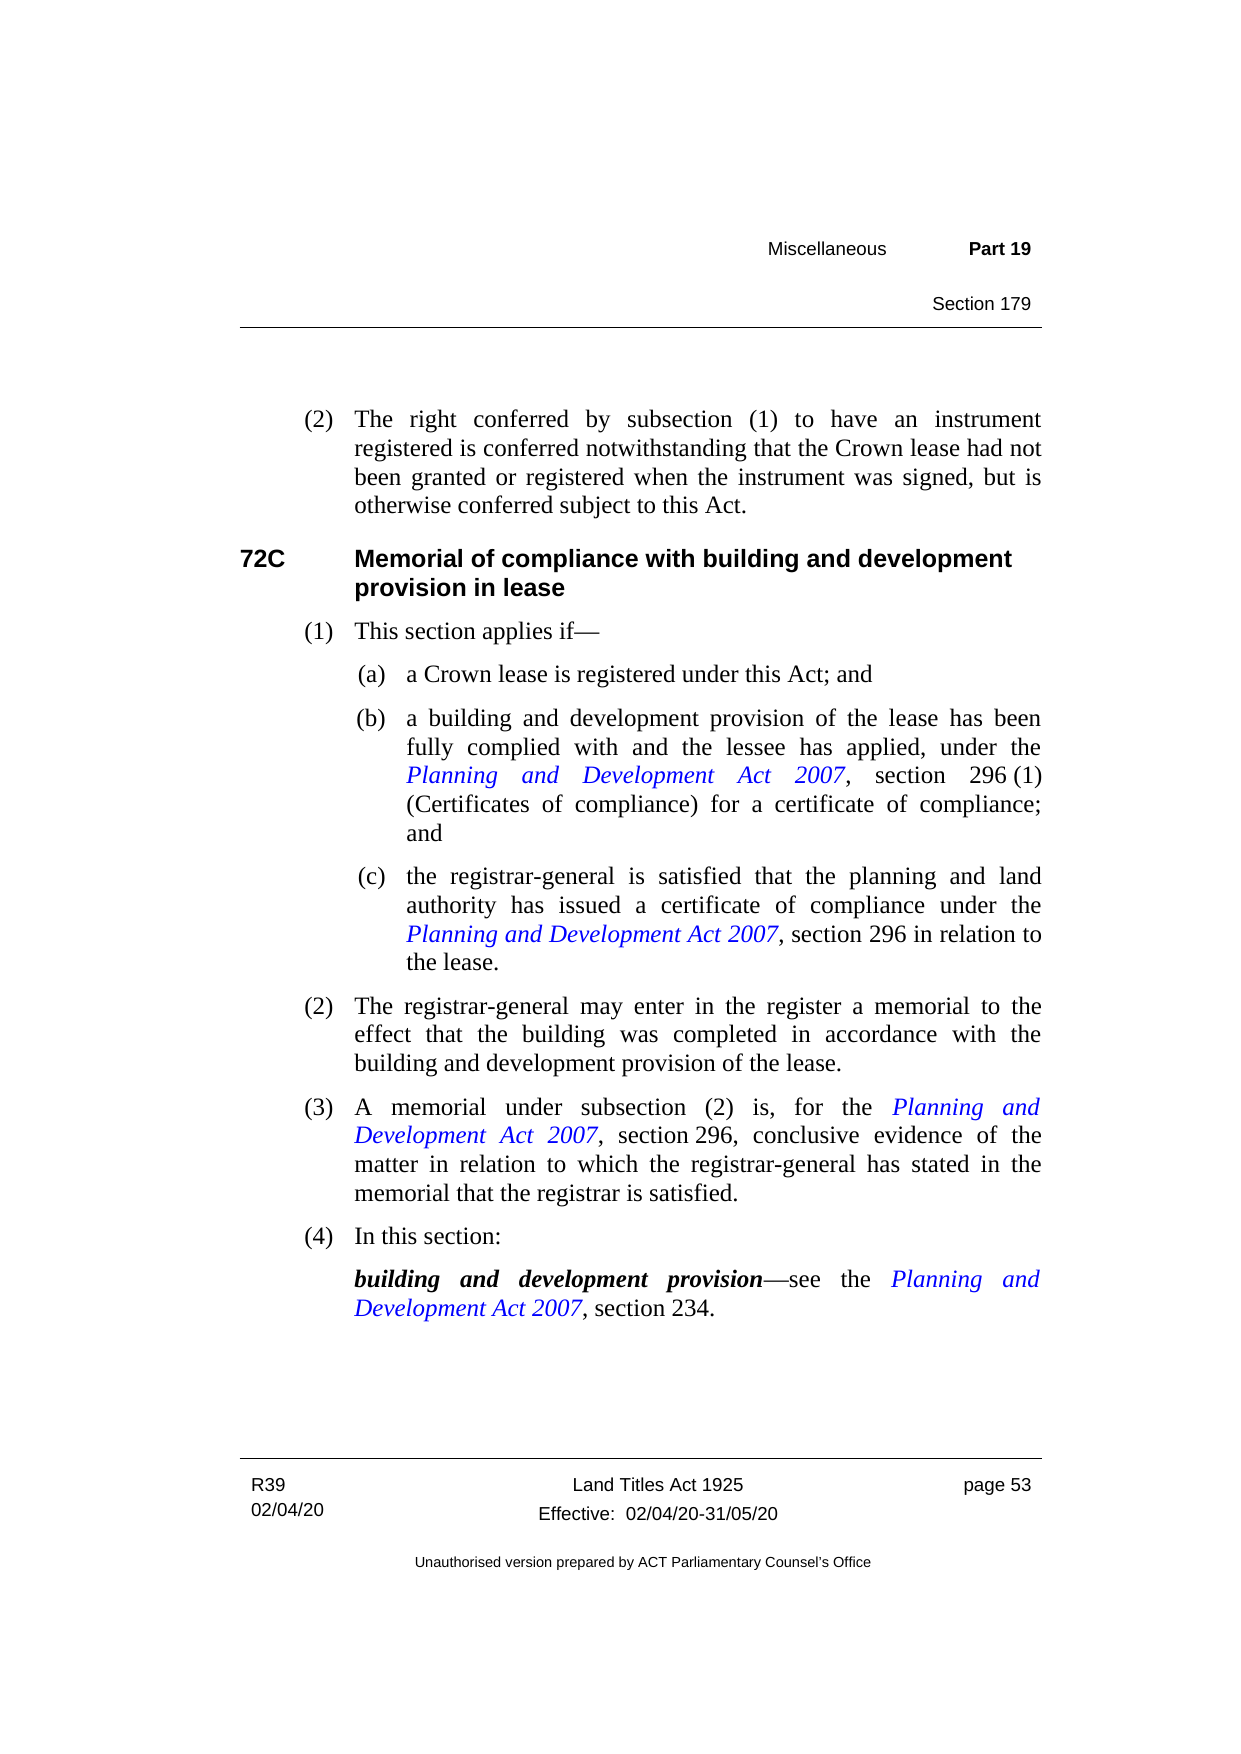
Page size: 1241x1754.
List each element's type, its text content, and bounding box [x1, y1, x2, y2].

text building and development provision—see the Planning and Development Act 2007, section 234. [354, 1264, 1042, 1322]
text (4) In this section: [239, 1221, 1042, 1250]
text (2) The right conferred by subsection (1) to have an instrument registered is conferred notwithstanding that the Crown lease had not been granted or registered when the instrument was signed, but is otherwise conferred subject to this Act. [239, 404, 1042, 519]
text 72C Memorial of compliance with building and development provision in lease [239, 544, 1042, 602]
text (b) a building and development provision of the lease has been fully complied with and the lessee has applied, under the Planning and Development Act 2007, section 296 (1) (Certificates of compliance) for a certificate of compliance; and [239, 703, 1042, 847]
text (2) The registrar-general may enter in the register a memorial to the effect that the building was completed in accordance with the building and development provision of the lease. [239, 991, 1042, 1077]
text (a) a Crown lease is registered under this Act; and [239, 659, 1042, 688]
text (3) A memorial under subsection (2) is, for the Planning and Development Act 2007, section 296, conclusive evidence of the matter in relation to which the registrar-general has stated in the memorial that the registrar is satisfied. [239, 1092, 1042, 1207]
text (c) the registrar-general is satisfied that the planning and land authority has issued a certificate of compliance under the Planning and Development Act 2007, section 296 in relation to the lease. [239, 861, 1042, 976]
text (1) This section applies if— [239, 616, 1042, 645]
